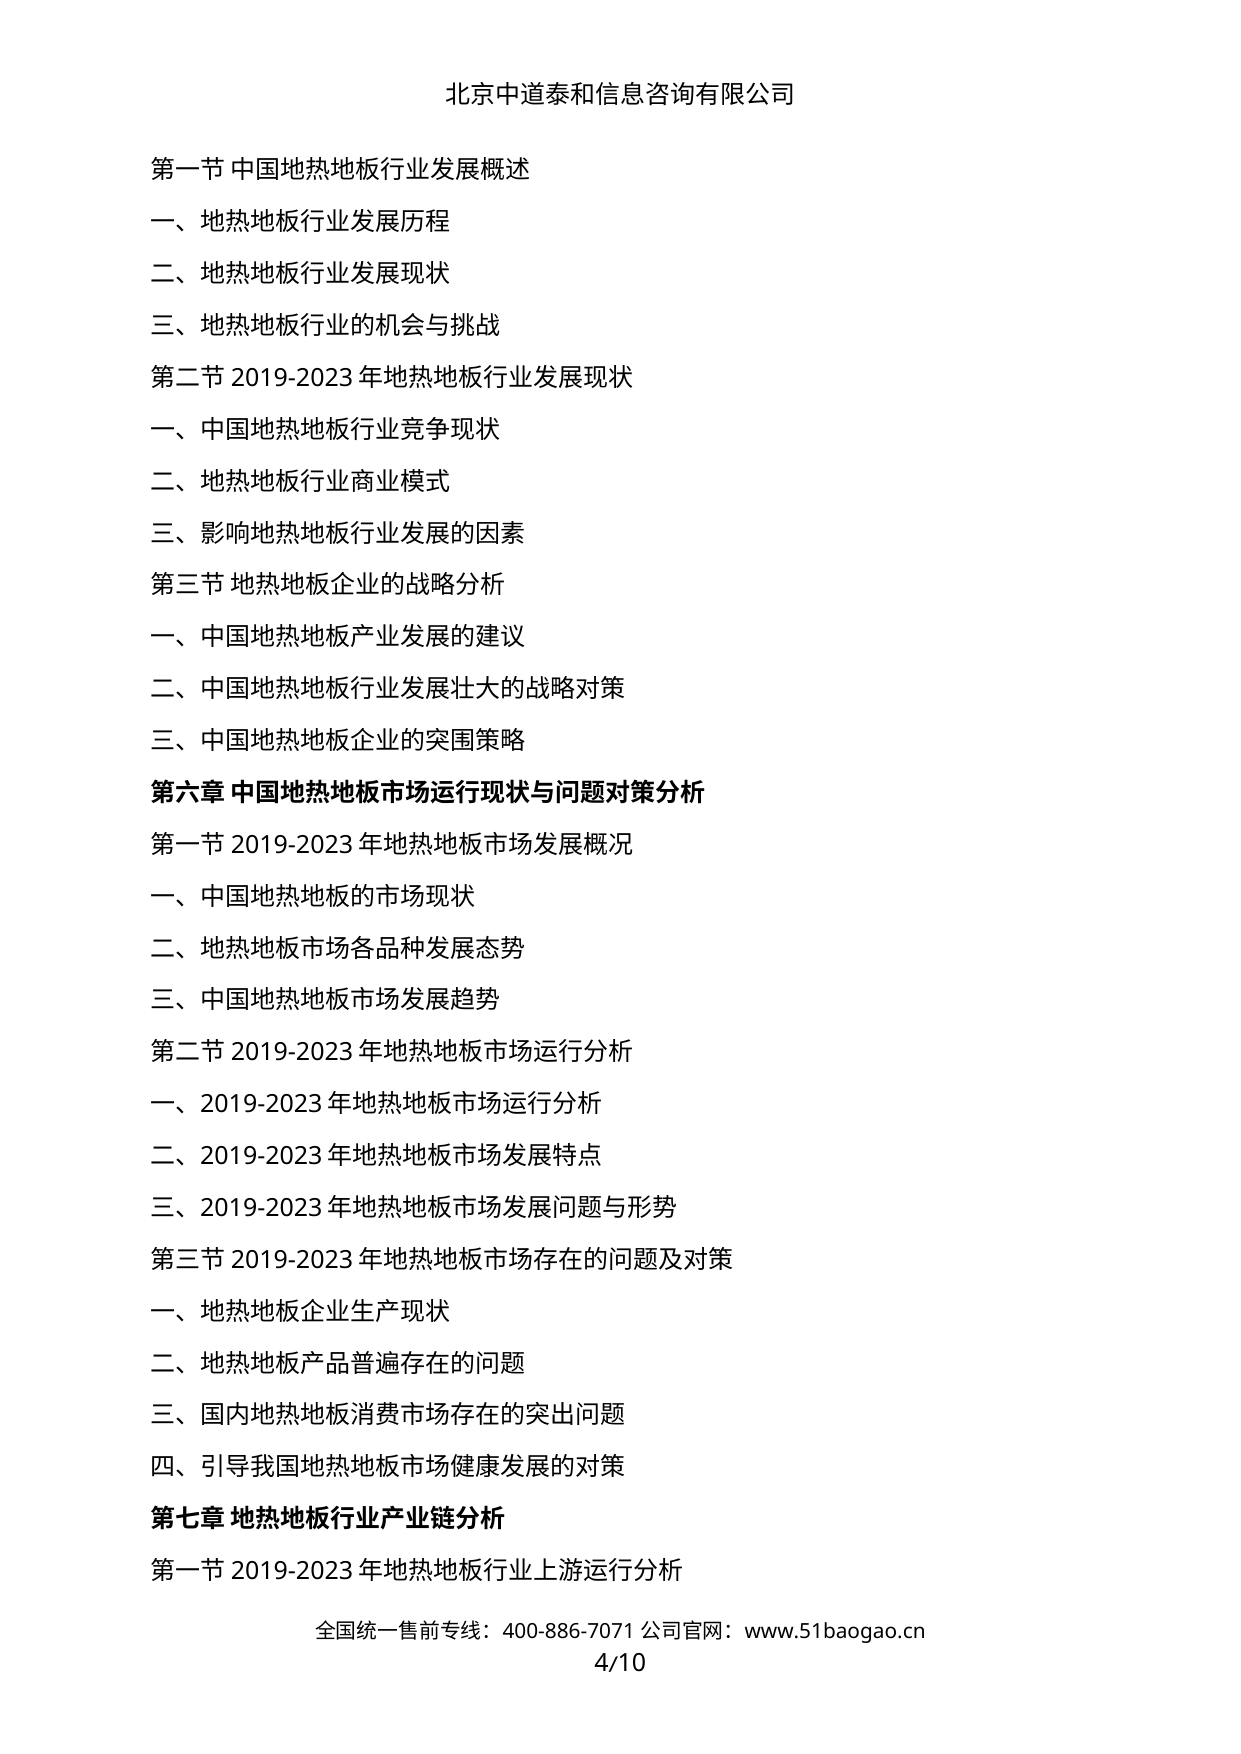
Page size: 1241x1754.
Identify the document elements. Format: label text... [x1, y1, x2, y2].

text 二、地热地板行业商业模式 [150, 461, 1090, 497]
text 三、2019-2023年地热地板市场发展问题与形势 [150, 1187, 1090, 1224]
text 一、中国地热地板的市场现状 [150, 876, 1090, 912]
text 三、中国地热地板市场发展趋势 [150, 980, 1090, 1016]
text 一、地热地板企业生产现状 [150, 1291, 1090, 1327]
text 第二节 2019-2023年地热地板行业发展现状 [150, 357, 1090, 394]
text 二、地热地板行业发展现状 [150, 254, 1090, 290]
text 第一节 2019-2023年地热地板市场发展概况 [150, 824, 1090, 861]
text 二、地热地板市场各品种发展态势 [150, 928, 1090, 964]
text 三、地热地板行业的机会与挑战 [150, 306, 1090, 342]
text 第七章 地热地板行业产业链分析 [150, 1499, 1090, 1535]
text 二、地热地板产品普遍存在的问题 [150, 1343, 1090, 1379]
text 第二节 2019-2023年地热地板市场运行分析 [150, 1032, 1090, 1068]
text 一、中国地热地板产业发展的建议 [150, 617, 1090, 653]
text 二、中国地热地板行业发展壮大的战略对策 [150, 669, 1090, 705]
text 三、国内地热地板消费市场存在的突出问题 [150, 1395, 1090, 1431]
text 第一节 中国地热地板行业发展概述 [150, 150, 1090, 186]
text 第一节 2019-2023年地热地板行业上游运行分析 [150, 1551, 1090, 1587]
text 二、2019-2023年地热地板市场发展特点 [150, 1136, 1090, 1172]
text 三、中国地热地板企业的突围策略 [150, 721, 1090, 757]
text 一、地热地板行业发展历程 [150, 202, 1090, 238]
text 三、影响地热地板行业发展的因素 [150, 513, 1090, 549]
text 一、中国地热地板行业竞争现状 [150, 409, 1090, 446]
text 第三节 2019-2023年地热地板市场存在的问题及对策 [150, 1239, 1090, 1276]
text 第三节 地热地板企业的战略分析 [150, 565, 1090, 601]
text 第六章 中国地热地板市场运行现状与问题对策分析 [150, 772, 1090, 809]
text 一、2019-2023年地热地板市场运行分析 [150, 1084, 1090, 1120]
text 四、引导我国地热地板市场健康发展的对策 [150, 1447, 1090, 1483]
